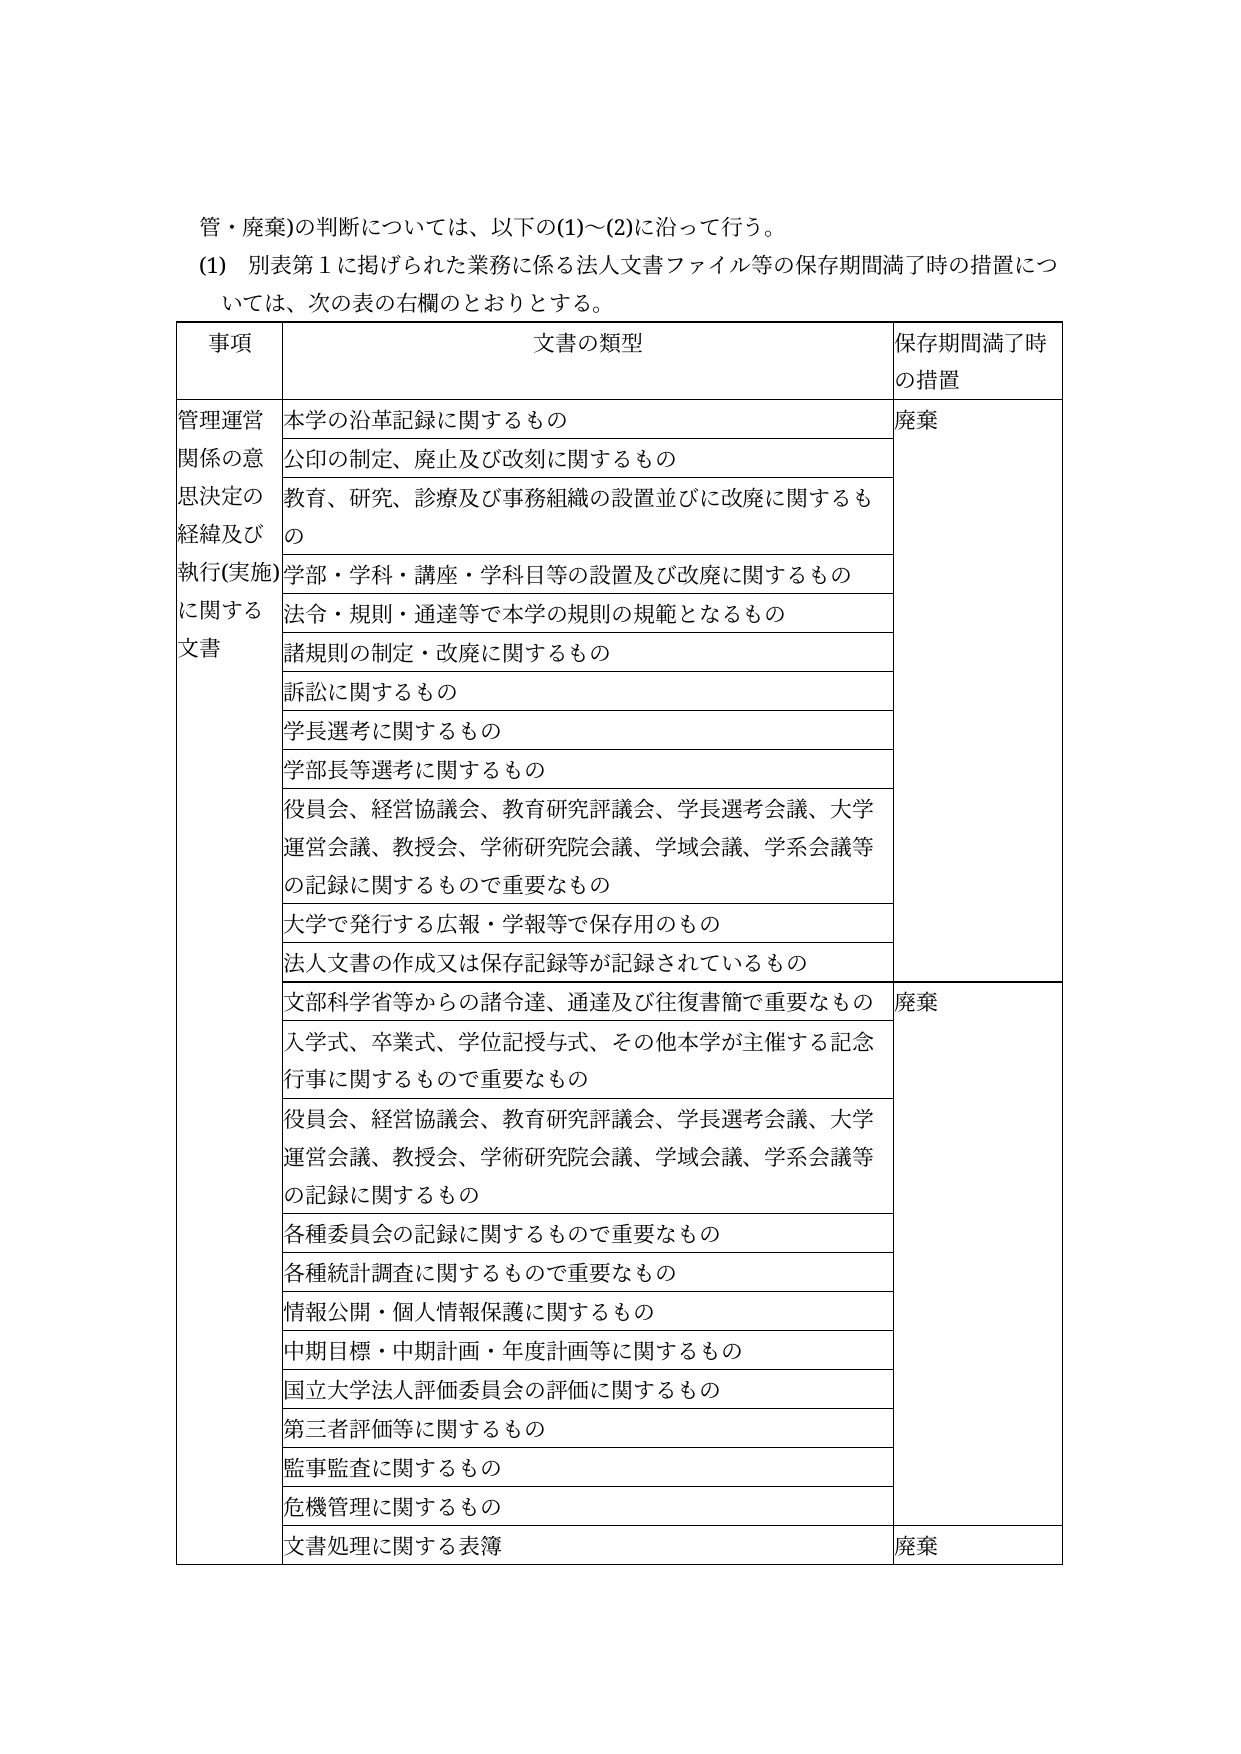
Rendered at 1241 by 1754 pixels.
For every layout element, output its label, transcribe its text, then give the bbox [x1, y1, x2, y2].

table_cell 訴訟に関するもの [283, 672, 893, 710]
table_cell 役員会、経営協議会、教育研究評議会、学長選考会議、大学運営会議、教授会、学術研究院会議、学域会議、学系会議等の記録に関するもので重要なもの [283, 789, 893, 903]
table_cell 諸規則の制定・改廃に関するもの [283, 633, 893, 671]
table_cell 役員会、経営協議会、教育研究評議会、学長選考会議、大学運営会議、教授会、学術研究院会議、学域会議、学系会議等の記録に関するもの [283, 1099, 893, 1213]
table_cell 教育、研究、診療及び事務組織の設置並びに改廃に関するもの [283, 478, 893, 554]
table_cell 本学の沿革記録に関するもの [283, 400, 893, 438]
table_cell 管理運営関係の意思決定の経緯及び執行(実施)に関する文書 [177, 400, 282, 1564]
table_cell 廃棄 [894, 983, 1062, 1525]
table_cell 学長選考に関するもの [283, 711, 893, 749]
table_cell 危機管理に関するもの [283, 1487, 893, 1525]
table_cell 各種統計調査に関するもので重要なもの [283, 1253, 893, 1291]
table_cell 国立大学法人評価委員会の評価に関するもの [283, 1370, 893, 1408]
table_header 保存期間満了時の措置 [894, 323, 1062, 398]
table_cell 文部科学省等からの諸令達、通達及び往復書簡で重要なもの [283, 983, 893, 1020]
table_cell 廃棄 [894, 400, 1062, 981]
text (1) 別表第１に掲げられた業務に係る法人文書ファイル等の保存期間満了時の措置については、次の表の右欄のとおりとする。 [199, 245, 1063, 321]
table_cell 情報公開・個人情報保護に関するもの [283, 1292, 893, 1330]
table_header 事項 [177, 323, 282, 398]
table_cell 廃棄 [894, 1526, 1062, 1564]
table_header 文書の類型 [283, 323, 893, 398]
table_cell 第三者評価等に関するもの [283, 1409, 893, 1447]
table_cell 公印の制定、廃止及び改刻に関するもの [283, 439, 893, 477]
table_cell 大学で発行する広報・学報等で保存用のもの [283, 904, 893, 942]
table_cell 入学式、卒業式、学位記授与式、その他本学が主催する記念行事に関するもので重要なもの [283, 1021, 893, 1097]
table_cell 中期目標・中期計画・年度計画等に関するもの [283, 1331, 893, 1369]
table_cell 法令・規則・通達等で本学の規則の規範となるもの [283, 594, 893, 632]
table_cell 文書処理に関する表簿 [283, 1526, 893, 1564]
table_cell 監事監査に関するもの [283, 1448, 893, 1486]
table_cell 各種委員会の記録に関するもので重要なもの [283, 1214, 893, 1252]
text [199, 207, 1063, 245]
table_cell 学部長等選考に関するもの [283, 750, 893, 788]
table_cell 学部・学科・講座・学科目等の設置及び改廃に関するもの [283, 555, 893, 593]
table_cell 法人文書の作成又は保存記録等が記録されているもの [283, 943, 893, 981]
